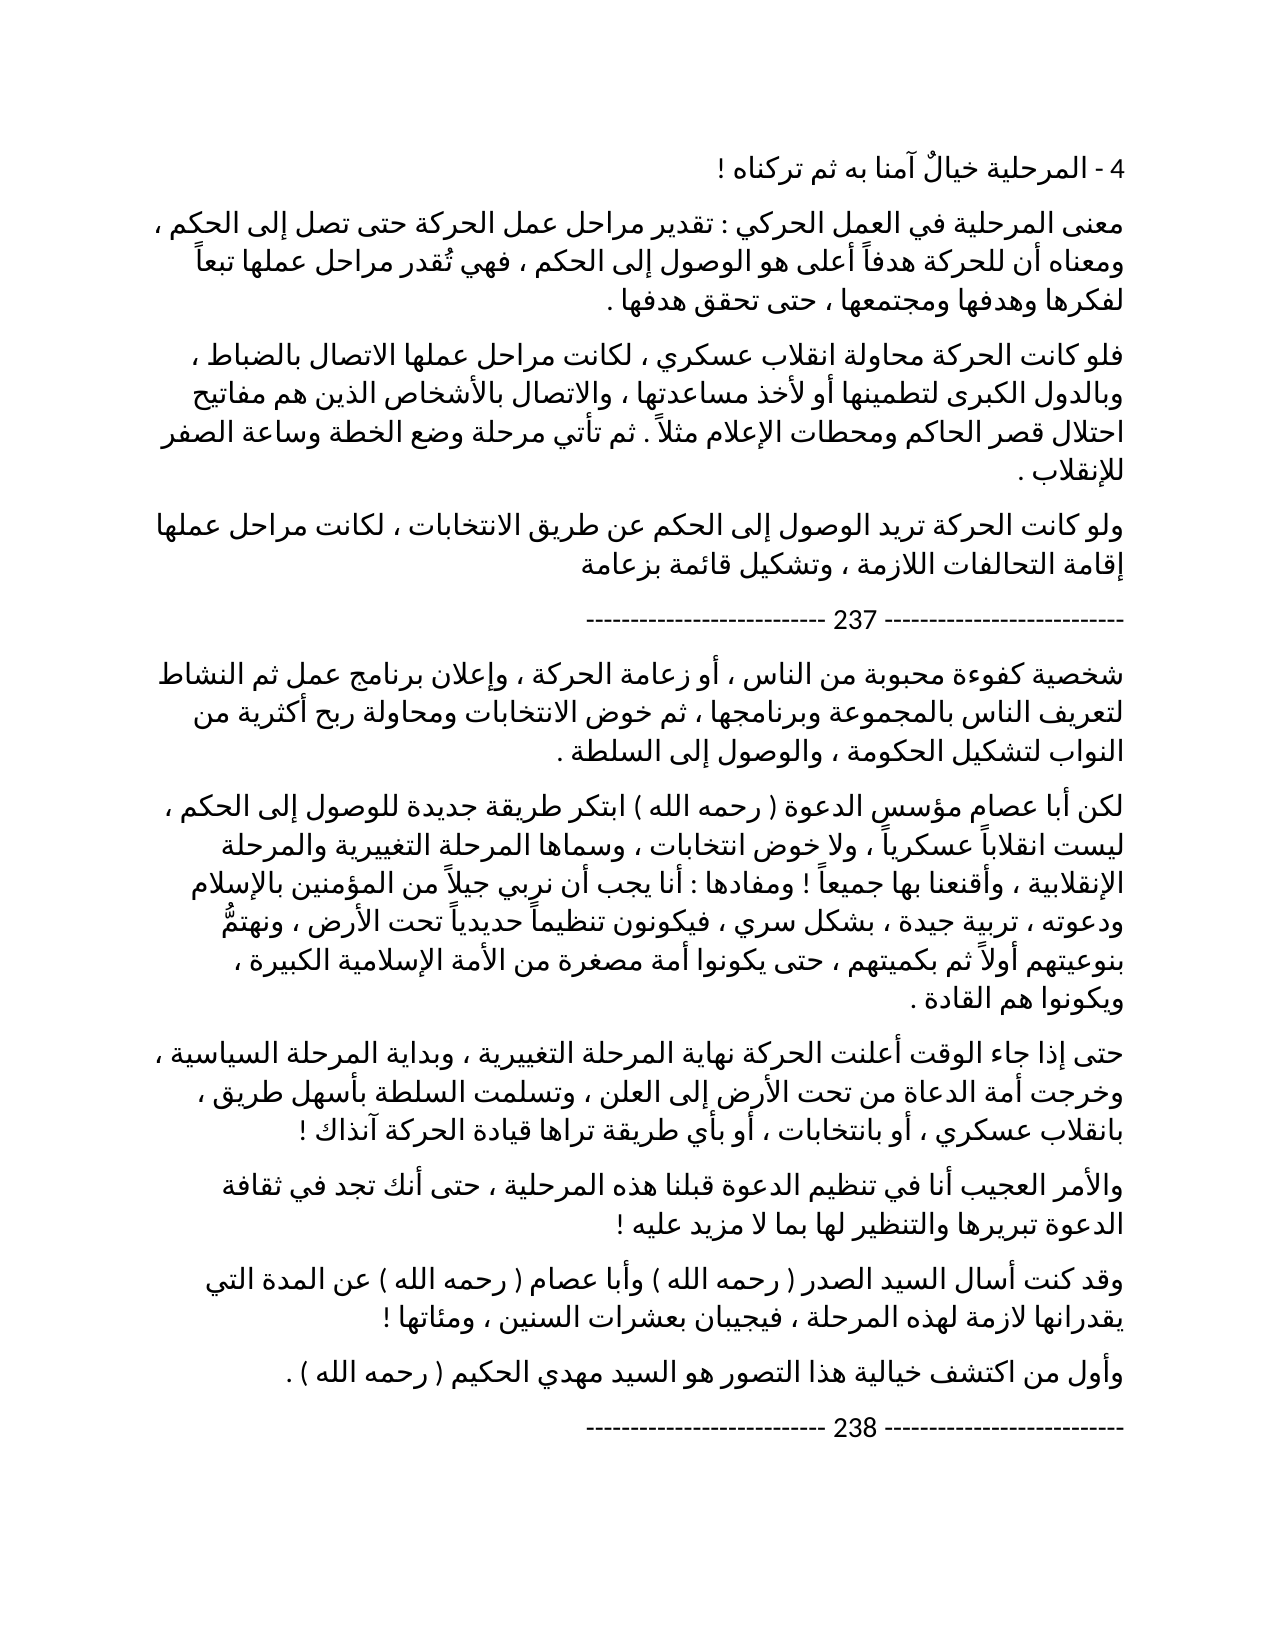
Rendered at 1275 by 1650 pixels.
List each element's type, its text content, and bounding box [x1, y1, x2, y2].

text والأمر العجيب أنا في تنظيم الدعوة قبلنا هذه المرحلية ، حتى أنك تجد في ثقافة الدعوة تبريرها والتنظير لها بما لا مزيد عليه ! [150, 1167, 1125, 1241]
text حتى إذا جاء الوقت أعلنت الحركة نهاية المرحلة التغييرية ، وبداية المرحلة السياسية ، وخرجت أمة الدعاة من تحت الأرض إلى العلن ، وتسلمت السلطة بأسهل طريق ، بانقلاب عسكري ، أو بانتخابات ، أو بأي طريقة تراها قيادة الحركة آنذاك ! [150, 1035, 1125, 1148]
text 4 - المرحلية خيالٌ آمنا به ثم تركناه ! [150, 150, 1125, 186]
text معنى المرحلية في العمل الحركي : تقدير مراحل عمل الحركة حتى تصل إلى الحكم ، ومعناه أن للحركة هدفاً أعلى هو الوصول إلى الحكم ، فهي تُقدر مراحل عملها تبعاً لفكرها وهدفها ومجتمعها ، حتى تحقق هدفها . [150, 205, 1125, 318]
text --------------------------- 238 --------------------------- [150, 1409, 1125, 1445]
text فلو كانت الحركة محاولة انقلاب عسكري ، لكانت مراحل عملها الاتصال بالضباط ، وبالدول الكبرى لتطمينها أو لأخذ مساعدتها ، والاتصال بالأشخاص الذين هم مفاتيح احتلال قصر الحاكم ومحطات الإعلام مثلاً . ثم تأتي مرحلة وضع الخطة وساعة الصفر للإنقلاب . [150, 337, 1125, 488]
text وأول من اكتشف خيالية هذا التصور هو السيد مهدي الحكيم ( رحمه الله ) . [150, 1354, 1125, 1390]
text وقد كنت أسال السيد الصدر ( رحمه الله ) وأبا عصام ( رحمه الله ) عن المدة التي يقدرانها لازمة لهذه المرحلة ، فيجيبان بعشرات السنين ، ومئاتها ! [150, 1261, 1125, 1335]
text شخصية كفوءة محبوبة من الناس ، أو زعامة الحركة ، وإعلان برنامج عمل ثم النشاط لتعريف الناس بالمجموعة وبرنامجها ، ثم خوض الانتخابات ومحاولة ربح أكثرية من النواب لتشكيل الحكومة ، والوصول إلى السلطة . [150, 656, 1125, 769]
text ولو كانت الحركة تريد الوصول إلى الحكم عن طريق الانتخابات ، لكانت مراحل عملها إقامة التحالفات اللازمة ، وتشكيل قائمة بزعامة [150, 507, 1125, 582]
text لكن أبا عصام مؤسس الدعوة ( رحمه الله ) ابتكر طريقة جديدة للوصول إلى الحكم ، ليست انقلاباً عسكرياً ، ولا خوض انتخابات ، وسماها المرحلة التغييرية والمرحلة الإنقلابية ، وأقنعنا بها جميعاً ! ومفادها : أنا يجب أن نربي جيلاً من المؤمنين بالإسلام ودعوته ، تربية جيدة ، بشكل سري ، فيكونون تنظيماً حديدياً تحت الأرض ، ونهتمُّ بنوعيتهم أولاً ثم بكميتهم ، حتى يكونوا أمة مصغرة من الأمة الإسلامية الكبيرة ، ويكونوا هم القادة . [150, 788, 1125, 1016]
text --------------------------- 237 --------------------------- [150, 601, 1125, 637]
